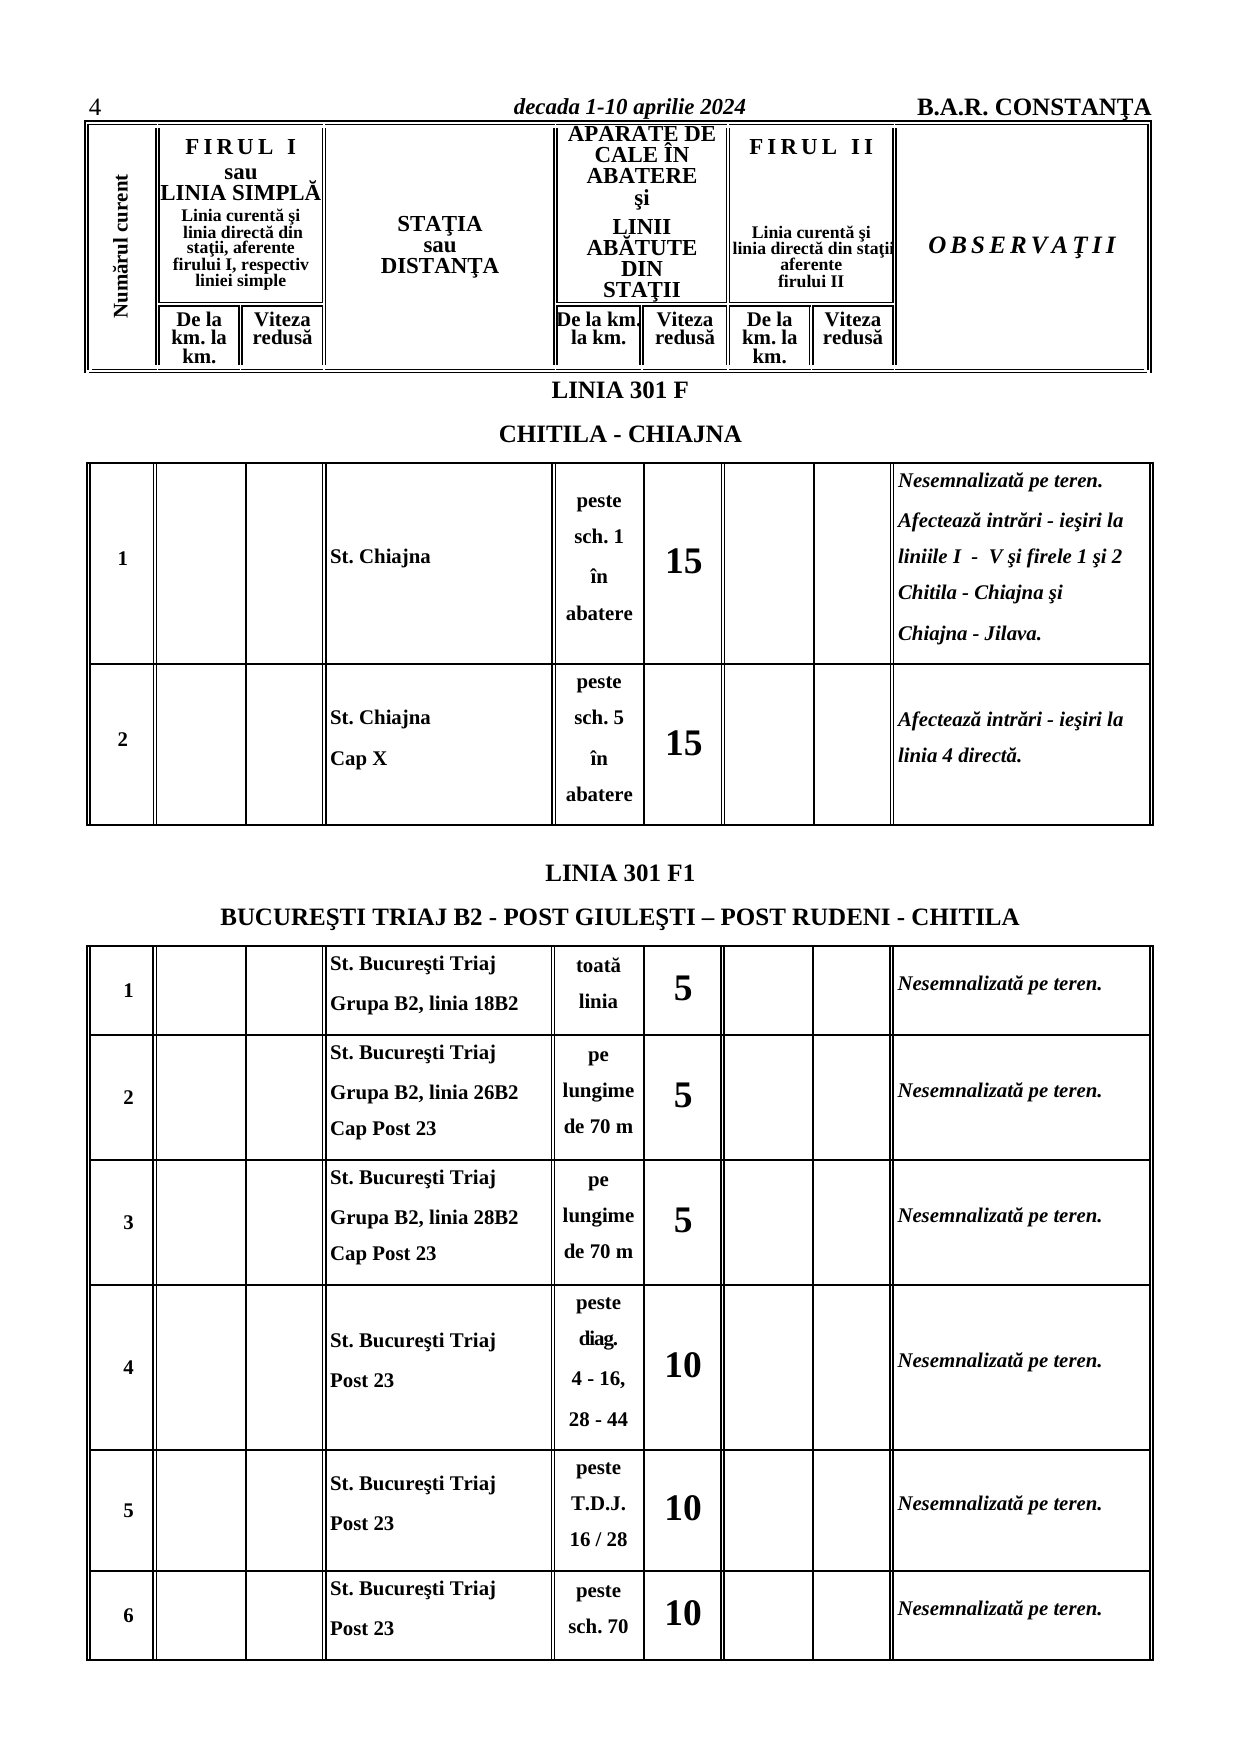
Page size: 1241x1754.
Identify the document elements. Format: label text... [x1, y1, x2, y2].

table_cell 10 [645, 1572, 720, 1659]
table_cell 5 [645, 1161, 720, 1284]
table_cell peste sch. 70 [555, 1572, 643, 1659]
table_cell [725, 1451, 812, 1570]
table_cell [247, 1451, 322, 1570]
table_cell Afectează intrări - ieşiri la linia 4 directă. [894, 665, 1149, 824]
table_cell St. Bucureşti Triaj Grupa B2, linia 28B2 Cap Post 23 [327, 1161, 551, 1284]
subtitle LINIA 301 F [89, 376, 1152, 404]
table_cell [247, 1572, 322, 1659]
table_header peste sch. 1 în abatere [556, 464, 643, 663]
table_cell [247, 1036, 322, 1159]
table_header St. Bucureşti Triaj Grupa B2, linia 18B2 [327, 947, 551, 1034]
table_cell St. Bucureşti Triaj Post 23 [327, 1451, 551, 1570]
table_cell peste diag. 4 - 16, 28 - 44 [555, 1286, 643, 1449]
table_header [91, 947, 152, 1034]
table_cell Nesemnalizată pe teren. [894, 1451, 1149, 1570]
table_cell [814, 1161, 889, 1284]
table_header [814, 947, 889, 1034]
table_cell [157, 665, 245, 824]
table_cell [91, 1451, 152, 1570]
table_header [247, 947, 322, 1034]
table_header 15 [645, 464, 721, 663]
table_cell [91, 665, 153, 824]
table_cell [725, 1036, 812, 1159]
table_cell 10 [645, 1451, 720, 1570]
table_cell [725, 1572, 812, 1659]
table_header St. Chiajna [327, 464, 551, 663]
table_cell [157, 1286, 245, 1449]
table_cell [157, 1572, 245, 1659]
table_header [815, 464, 890, 663]
table_cell pe lungime de 70 m [555, 1036, 643, 1159]
table_cell Nesemnalizată pe teren. [894, 1161, 1149, 1284]
table_header [725, 947, 812, 1034]
table_cell [157, 1161, 245, 1284]
table_cell [814, 1286, 889, 1449]
table_cell [725, 1161, 812, 1284]
table_cell [247, 665, 322, 824]
table_cell [814, 1036, 889, 1159]
table_cell [91, 1286, 152, 1449]
table_cell Nesemnalizată pe teren. [894, 1286, 1149, 1449]
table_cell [327, 1572, 551, 1659]
table_cell pe lungime de 70 m [555, 1161, 643, 1284]
table_header Nesemnalizată pe teren. [894, 947, 1149, 1034]
table_cell peste T.D.J. 16 / 28 [555, 1451, 643, 1570]
table_cell 15 [645, 665, 721, 824]
table_header [157, 464, 245, 663]
table_cell [91, 1161, 152, 1284]
table_cell St. Bucureşti Triaj Post 23 [327, 1286, 551, 1449]
table_cell [725, 665, 813, 824]
subtitle CHITILA - CHIAJNA [89, 419, 1152, 447]
table_header [247, 464, 322, 663]
table_header toată linia [555, 947, 643, 1034]
table_cell 5 [645, 1036, 720, 1159]
table_cell [157, 1451, 245, 1570]
table_cell [91, 1572, 152, 1659]
table_cell peste sch. 5 în abatere [556, 665, 643, 824]
table_header [157, 947, 245, 1034]
table_header [91, 464, 153, 663]
table_cell [815, 665, 890, 824]
table_cell [814, 1572, 889, 1659]
subtitle LINIA 301 F1 [89, 858, 1152, 887]
table_cell [725, 1286, 812, 1449]
table_cell 10 [645, 1286, 720, 1449]
table_cell [91, 1036, 152, 1159]
table_cell [247, 1161, 322, 1284]
table_cell Nesemnalizată pe teren. [894, 1036, 1149, 1159]
table_header 5 [645, 947, 720, 1034]
table_cell St. Chiajna Cap X [327, 665, 551, 824]
subtitle BUCUREŞTI TRIAJ B2 - POST GIULEŞTI – POST RUDENI - CHITILA [89, 902, 1152, 930]
table_header [725, 464, 813, 663]
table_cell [894, 1572, 1149, 1659]
table_cell St. Bucureşti Triaj Grupa B2, linia 26B2 Cap Post 23 [327, 1036, 551, 1159]
table_header Nesemnalizată pe teren. Afectează intrări - ieşiri la liniile I - V şi firele 1 şi 2 Chitila - Chiajna şi Chiajna - Jilava. [894, 464, 1149, 663]
table_cell [157, 1036, 245, 1159]
table_cell [247, 1286, 322, 1449]
table_cell [814, 1451, 889, 1570]
